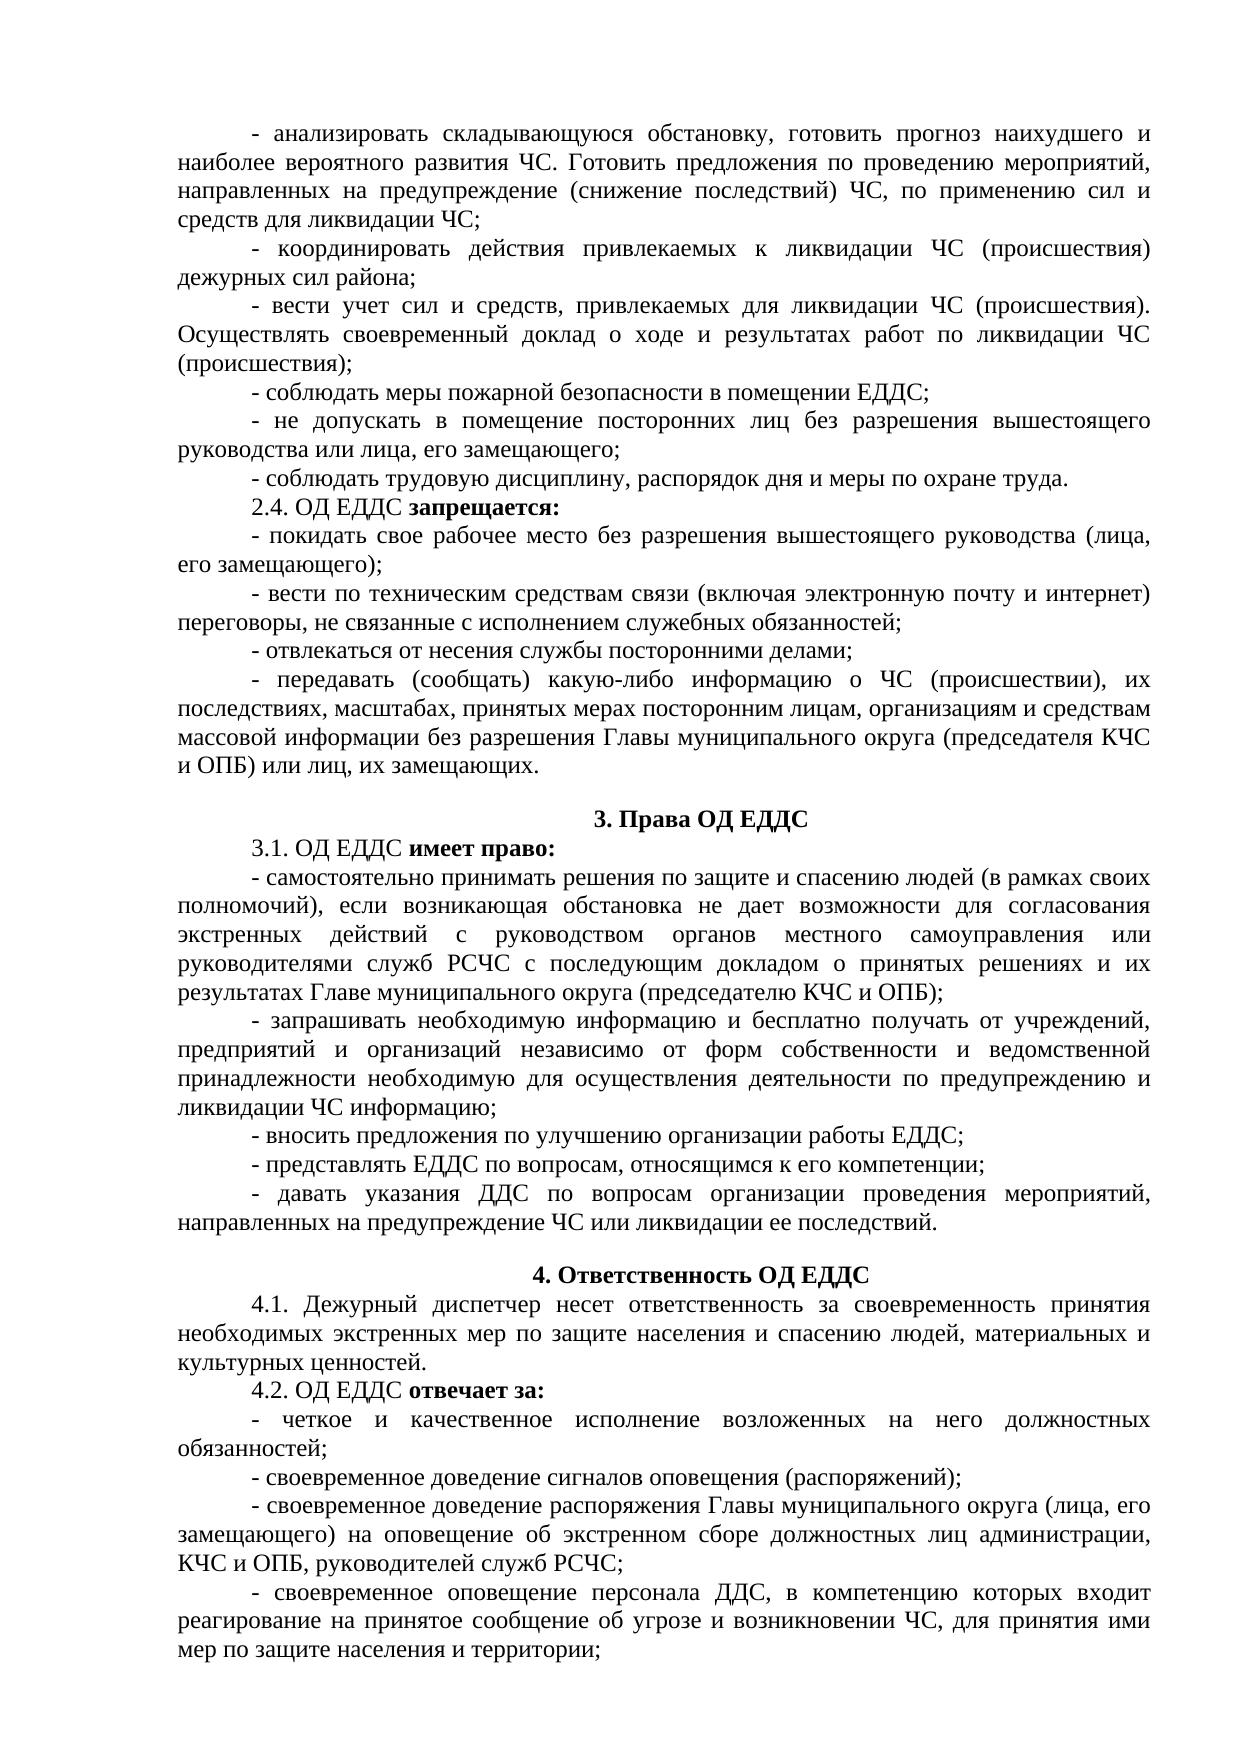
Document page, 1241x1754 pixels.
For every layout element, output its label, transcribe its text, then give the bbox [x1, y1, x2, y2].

text - самостоятельно принимать решения по защите и спасению людей (в рамках своих полномочий), если возникающая обстановка не дает возможности для согласования экстренных действий с руководством органов местного самоуправления или руководителями служб РСЧС с последующим докладом о принятых решениях и их результатах Главе муниципального округа (председателю КЧС и ОПБ); [177, 862, 1152, 1006]
text - покидать свое рабочее место без разрешения вышестоящего руководства (лица, его замещающего); [177, 521, 1152, 578]
text - запрашивать необходимую информацию и бесплатно получать от учреждений, предприятий и организаций независимо от форм собственности и ведомственной принадлежности необходимую для осуществления деятельности по предупреждению и ликвидации ЧС информацию; [177, 1006, 1152, 1121]
text - координировать действия привлекаемых к ликвидации ЧС (происшествия) дежурных сил района; [177, 233, 1152, 291]
text - четкое и качественное исполнение возложенных на него должностных обязанностей; [177, 1404, 1152, 1462]
text - анализировать складывающуюся обстановку, готовить прогноз наихудшего и наиболее вероятного развития ЧС. Готовить предложения по проведению мероприятий, направленных на предупреждение (снижение последствий) ЧС, по применению сил и средств для ликвидации ЧС; [177, 118, 1152, 233]
text - не допускать в помещение посторонних лиц без разрешения вышестоящего руководства или лица, его замещающего; [177, 406, 1152, 463]
text - соблюдать трудовую дисциплину, распорядок дня и меры по охране труда. [177, 463, 1152, 492]
text - своевременное доведение распоряжения Главы муниципального округа (лица, его замещающего) на оповещение об экстренном сборе должностных лиц администрации, КЧС и ОПБ, руководителей служб РСЧС; [177, 1491, 1152, 1577]
text - своевременное доведение сигналов оповещения (распоряжений); [177, 1462, 1152, 1491]
text 3. Права ОД ЕДДС [177, 804, 1152, 833]
text - вести по техническим средствам связи (включая электронную почту и интернет) переговоры, не связанные с исполнением служебных обязанностей; [177, 578, 1152, 636]
text - своевременное оповещение персонала ДДС, в компетенцию которых входит реагирование на принятое сообщение об угрозе и возникновении ЧС, для принятия ими мер по защите населения и территории; [177, 1577, 1152, 1663]
text - соблюдать меры пожарной безопасности в помещении ЕДДС; [177, 377, 1152, 406]
text - передавать (сообщать) какую-либо информацию о ЧС (происшествии), их последствиях, масштабах, принятых мерах посторонним лицам, организациям и средствам массовой информации без разрешения Главы муниципального округа (председателя КЧС и ОПБ) или лиц, их замещающих. [177, 664, 1152, 779]
text 3.1. ОД ЕДДС имеет право: [177, 833, 1152, 862]
text - представлять ЕДДС по вопросам, относящимся к его компетенции; [177, 1149, 1152, 1178]
text - давать указания ДДС по вопросам организации проведения мероприятий, направленных на предупреждение ЧС или ликвидации ее последствий. [177, 1178, 1152, 1236]
text - вести учет сил и средств, привлекаемых для ликвидации ЧС (происшествия). Осуществлять своевременный доклад о ходе и результатах работ по ликвидации ЧС (происшествия); [177, 291, 1152, 377]
text - отвлекаться от несения службы посторонними делами; [177, 636, 1152, 664]
text 4.2. ОД ЕДДС отвечает за: [177, 1376, 1152, 1404]
text 4. Ответственность ОД ЕДДС [177, 1261, 1152, 1289]
text 4.1. Дежурный диспетчер несет ответственность за своевременность принятия необходимых экстренных мер по защите населения и спасению людей, материальных и культурных ценностей. [177, 1289, 1152, 1376]
text 2.4. ОД ЕДДС запрещается: [177, 492, 1152, 521]
text - вносить предложения по улучшению организации работы ЕДДС; [177, 1121, 1152, 1149]
